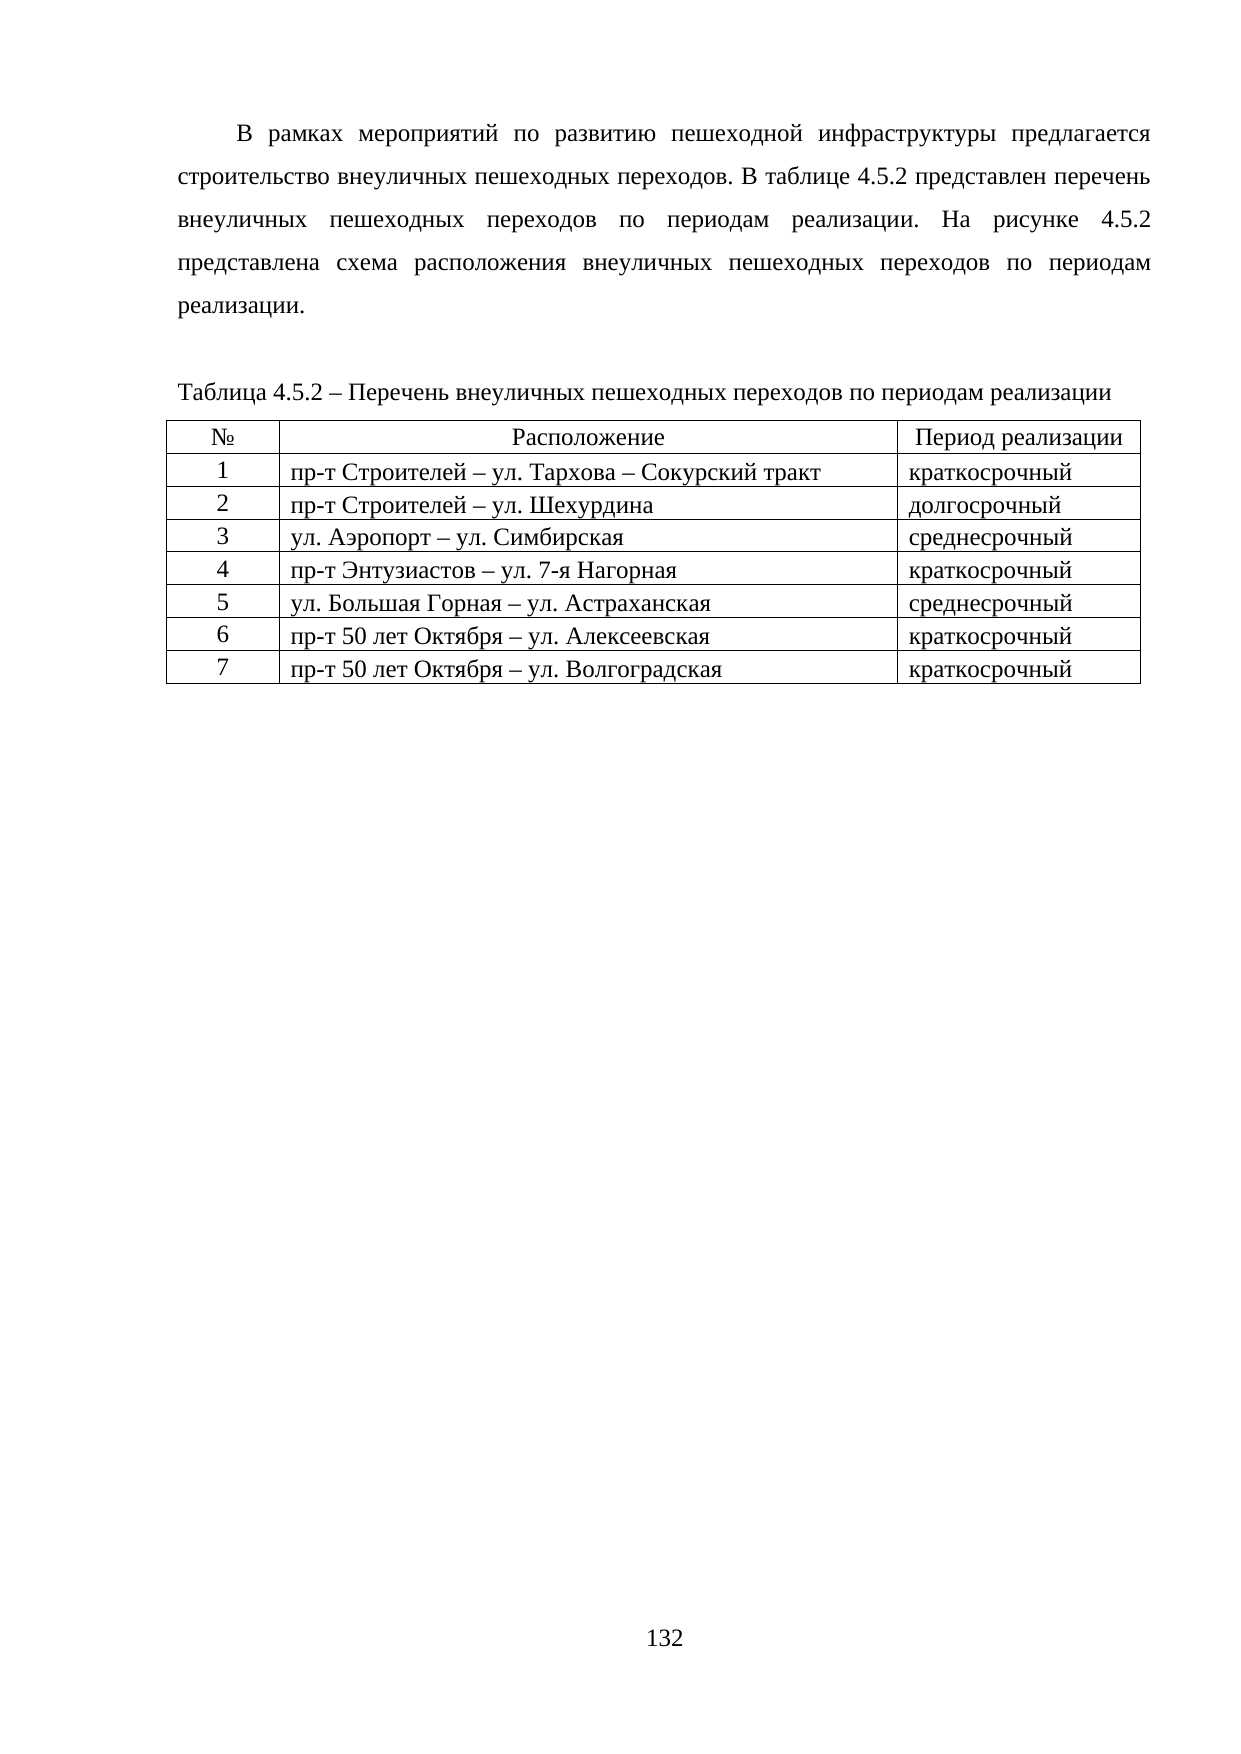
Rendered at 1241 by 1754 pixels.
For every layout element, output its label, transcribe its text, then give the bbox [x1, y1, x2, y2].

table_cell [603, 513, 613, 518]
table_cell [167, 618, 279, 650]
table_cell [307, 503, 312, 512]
text Таблица 4.5.2 – Перечень внеуличных пешеходных переходов по периодам реализации [177, 377, 1152, 406]
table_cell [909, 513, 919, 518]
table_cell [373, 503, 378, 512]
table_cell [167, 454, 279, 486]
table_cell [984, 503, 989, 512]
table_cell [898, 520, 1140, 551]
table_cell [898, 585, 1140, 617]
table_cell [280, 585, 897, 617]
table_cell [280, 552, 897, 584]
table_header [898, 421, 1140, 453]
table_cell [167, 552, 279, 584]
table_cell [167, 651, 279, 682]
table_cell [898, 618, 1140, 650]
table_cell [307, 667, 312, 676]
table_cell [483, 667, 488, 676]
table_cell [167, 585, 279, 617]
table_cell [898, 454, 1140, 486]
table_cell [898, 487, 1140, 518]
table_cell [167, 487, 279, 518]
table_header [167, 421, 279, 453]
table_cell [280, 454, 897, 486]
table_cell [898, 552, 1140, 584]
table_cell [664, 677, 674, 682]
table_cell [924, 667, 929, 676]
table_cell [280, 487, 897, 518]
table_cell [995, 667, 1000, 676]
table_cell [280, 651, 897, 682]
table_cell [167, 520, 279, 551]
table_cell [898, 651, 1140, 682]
text В рамках мероприятий по развитию пешеходной инфраструктуры предлагается строительство внеуличных пешеходных переходов. В таблице 4.5.2 представлен перечень внеуличных пешеходных переходов по периодам реализации. На рисунке 4.5.2 представлена схема расположения внеуличных пешеходных переходов по периодам реализации. [177, 118, 1152, 319]
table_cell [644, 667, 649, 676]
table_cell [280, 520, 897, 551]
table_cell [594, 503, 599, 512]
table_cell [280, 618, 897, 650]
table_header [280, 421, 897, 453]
